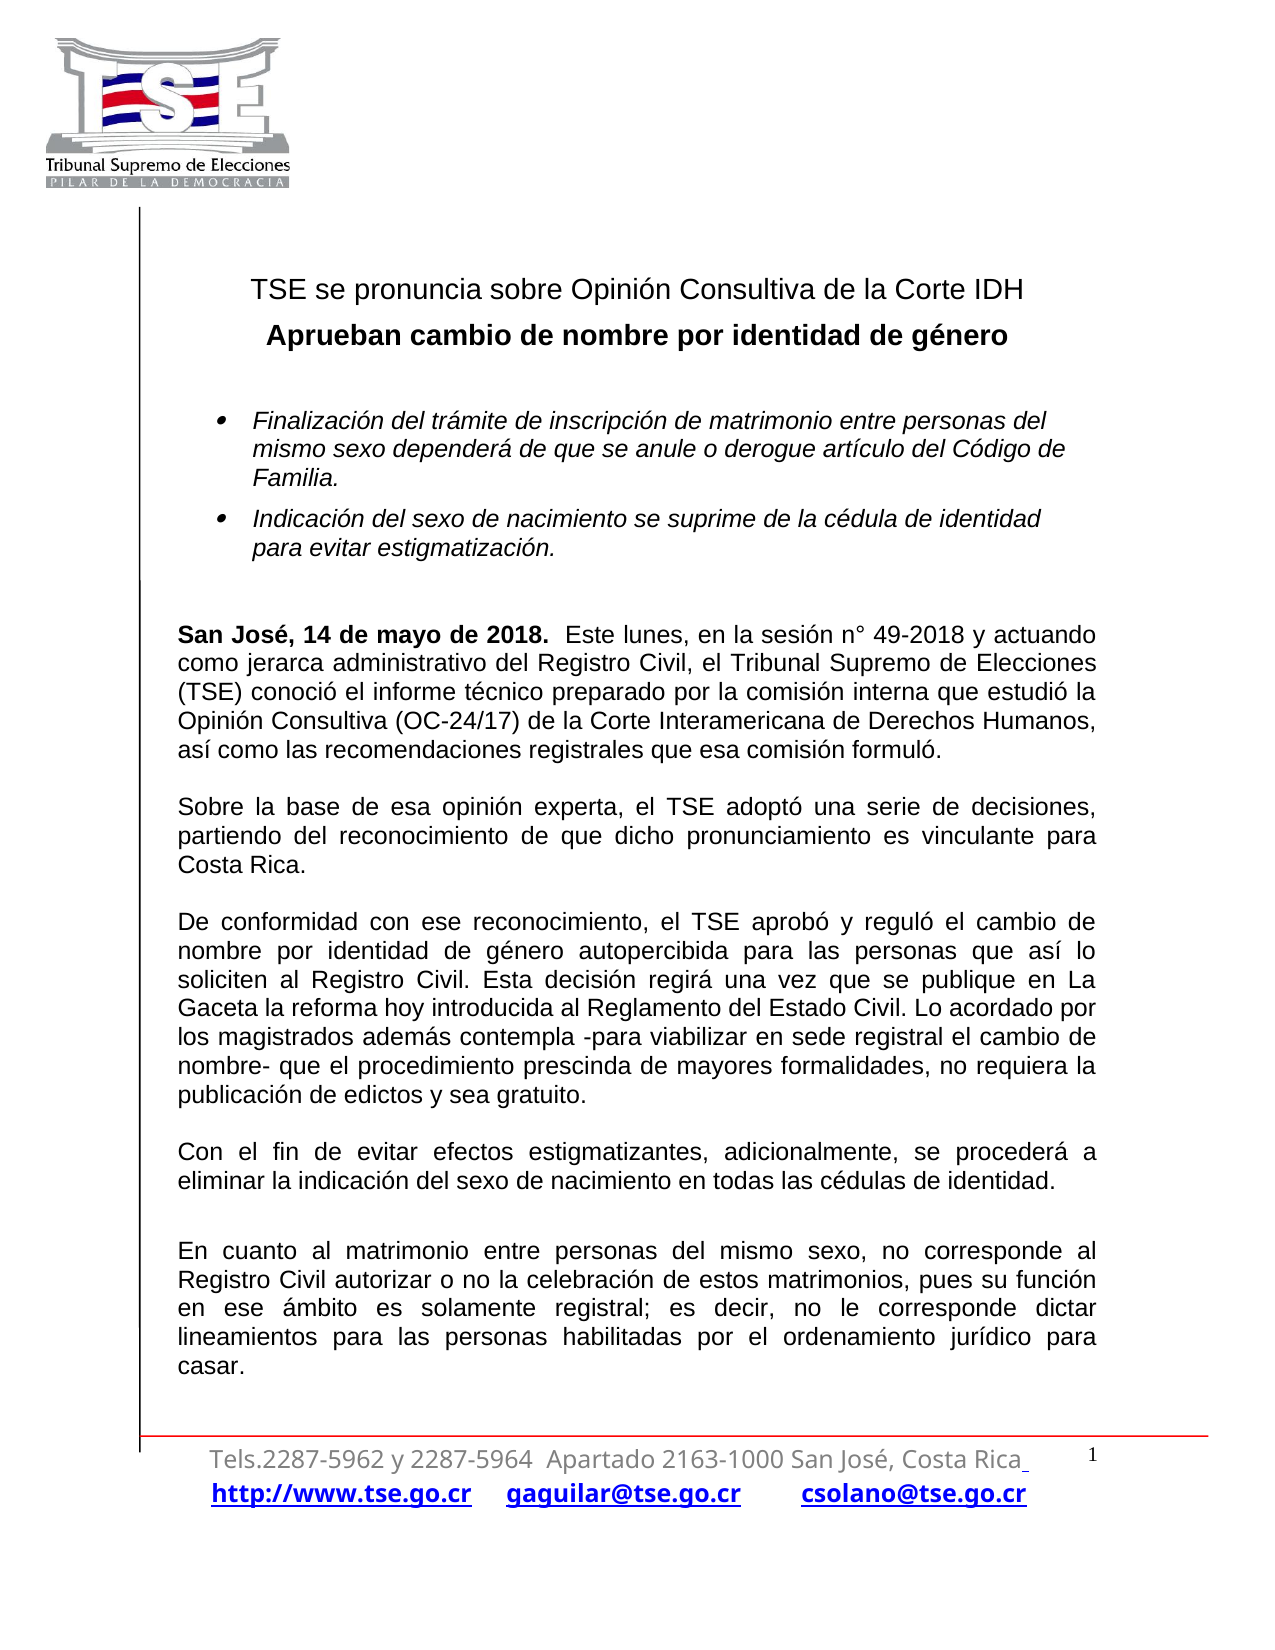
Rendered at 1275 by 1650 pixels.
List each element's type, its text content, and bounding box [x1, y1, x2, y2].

text De conformidad con ese reconocimiento, el TSE aprobó y reguló el cambio de nombre por identidad de género autopercibida para las personas que así lo soliciten al Registro Civil. Esta decisión regirá una vez que se publique en La Gaceta la reforma hoy introducida al Reglamento del Estado Civil. Lo acordado por los magistrados además contempla -para viabilizar en sede registral el cambio de nombre- que el procedimiento prescinda de mayores formalidades, no requiera la publicación de edictos y sea gratuito. [177, 907, 1098, 1108]
text Sobre la base de esa opinión experta, el TSE adoptó una serie de decisiones, partiendo del reconocimiento de que dicho pronunciamiento es vinculante para Costa Rica. [177, 792, 1098, 878]
text TSE se pronuncia sobre Opinión Consultiva de la Corte IDH [177, 272, 1098, 306]
list Finalización del trámite de inscripción de matrimonio entre personas del mismo sexo dependerá de que se anule o derogue artículo del Código de Familia. [215, 406, 1098, 492]
picture [46, 38, 290, 188]
text Con el fin de evitar efectos estigmatizantes, adicionalmente, se procederá a eliminar la indicación del sexo de nacimiento en todas las cédulas de identidad. [177, 1137, 1098, 1194]
text En cuanto al matrimonio entre personas del mismo sexo, no corresponde al Registro Civil autorizar o no la celebración de estos matrimonios, pues su función en ese ámbito es solamente registral; es decir, no le corresponde dictar lineamientos para las personas habilitadas por el ordenamiento jurídico para casar. [177, 1236, 1098, 1379]
text Aprueban cambio de nombre por identidad de género [177, 318, 1098, 352]
list Indicación del sexo de nacimiento se suprime de la cédula de identidad para evitar estigmatización. [215, 504, 1098, 562]
text San José, 14 de mayo de 2018. Este lunes, en la sesión n° 49-2018 y actuando como jerarca administrativo del Registro Civil, el Tribunal Supremo de Elecciones (TSE) conoció el informe técnico preparado por la comisión interna que estudió la Opinión Consultiva (OC-24/17) de la Corte Interamericana de Derechos Humanos, así como las recomendaciones registrales que esa comisión formuló. [177, 619, 1098, 763]
